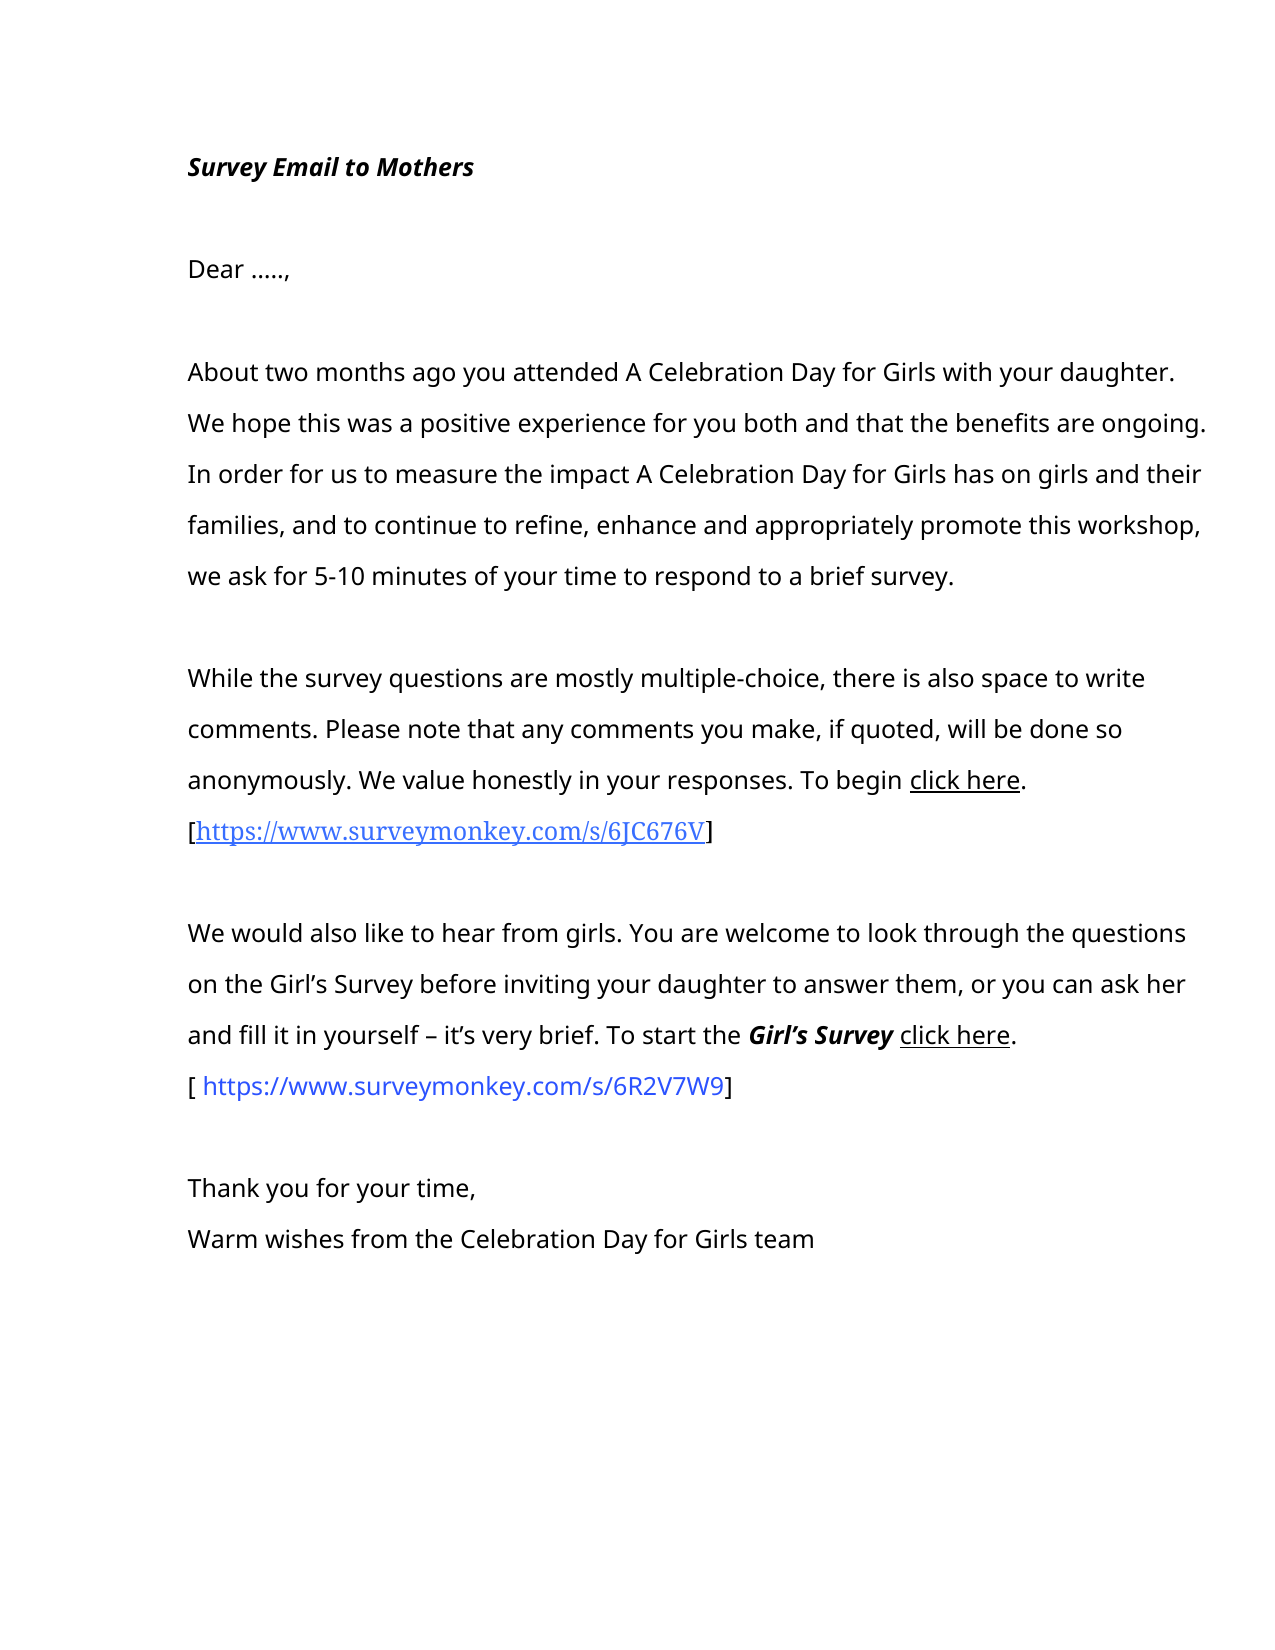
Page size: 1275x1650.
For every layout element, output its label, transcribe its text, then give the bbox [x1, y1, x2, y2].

text Survey Email to Mothers [187, 150, 1212, 184]
text We would also like to hear from girls. You are welcome to look through the questions on the Girl’s Survey before inviting your daughter to answer them, or you can ask her and fill it in yourself – it’s very brief. To start the Girl’s Survey click here. [ https://www.surveymonkey.com/s/6R2V7W9] [187, 916, 1212, 1103]
text Thank you for your time, [187, 1171, 1212, 1205]
text Dear ….., [187, 252, 1212, 286]
text While the survey questions are mostly multiple-choice, there is also space to write comments. Please note that any comments you make, if quoted, will be done so anonymously. We value honestly in your responses. To begin click here. [https://www.surveymonkey.com/s/6JC676V] [187, 660, 1212, 848]
text About two months ago you attended A Celebration Day for Girls with your daughter. We hope this was a positive experience for you both and that the benefits are ongoing. In order for us to measure the impact A Celebration Day for Girls has on girls and their families, and to continue to refine, enhance and appropriately promote this workshop, we ask for 5-10 minutes of your time to respond to a brief survey. [187, 354, 1212, 592]
text Warm wishes from the Celebration Day for Girls team [187, 1222, 1212, 1256]
